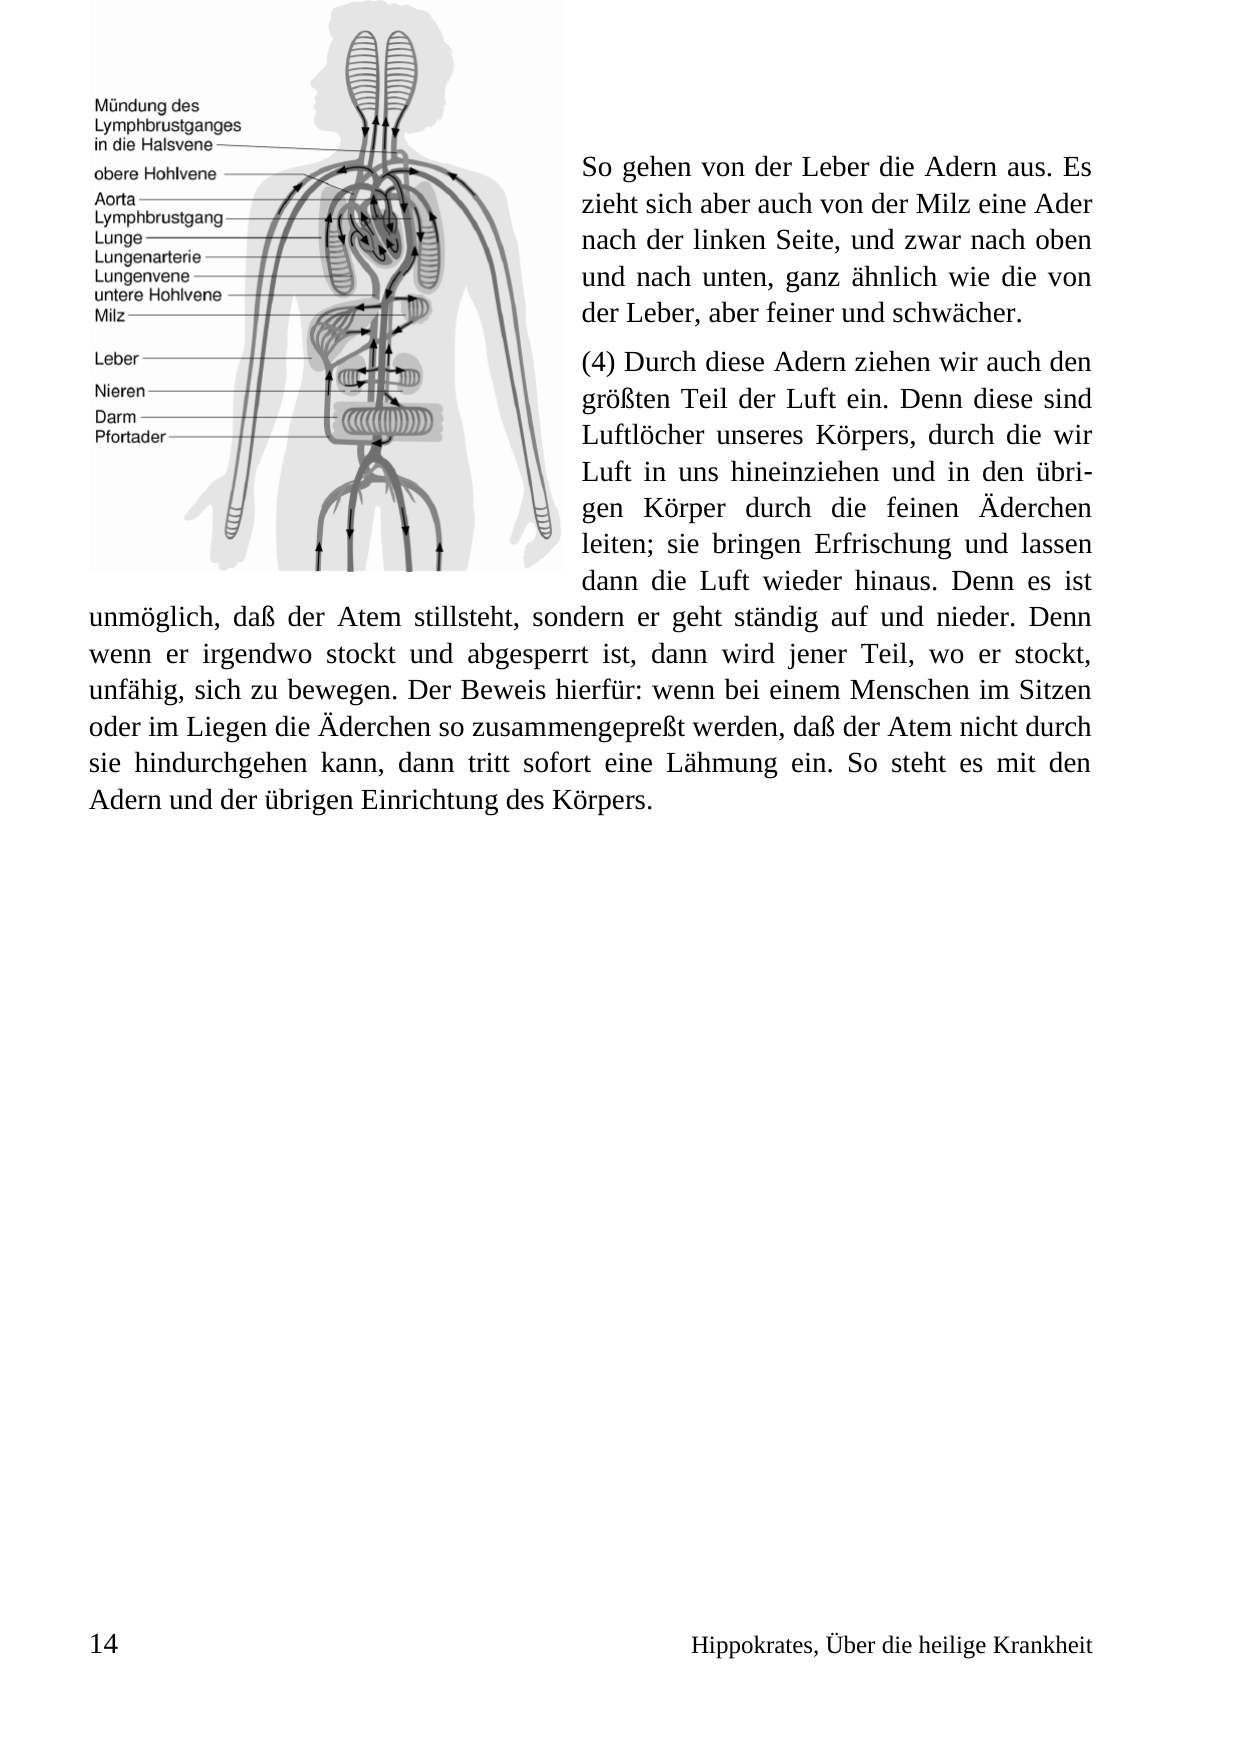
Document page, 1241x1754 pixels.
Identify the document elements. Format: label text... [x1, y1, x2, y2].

picture [89, 0, 563, 573]
text So gehen von der Leber die Adern aus. Es zieht sich aber auch von der Milz eine Ader nach der linken Seite, und zwar nach oben und nach unten, ganz ähnlich wie die von der Leber, aber feiner und schwächer. [563, 148, 1092, 330]
text (4) Durch diese Adern ziehen wir auch den größten Teil der Luft ein. Denn diese sind Luftlöcher unseres Körpers, durch die wir Luft in uns hineinziehen und in den übrigen Körper durch die feinen Äderchen leiten; sie bringen Erfrischung und lassen dann die Luft wieder hinaus. Denn es ist unmöglich, daß der Atem stillsteht, sondern er geht ständig auf und nieder. Denn wenn er irgendwo stockt und abgesperrt ist, dann wird jener Teil, wo er stockt, unfähig, sich zu bewegen. Der Beweis hierfür: wenn bei einem Menschen im Sitzen oder im Liegen die Äderchen so zusammengepreßt werden, daß der Atem nicht durch sie hindurchgehen kann, dann tritt sofort eine Lähmung ein. So steht es mit den Adern und der übrigen Einrichtung des Körpers. [89, 342, 1092, 816]
